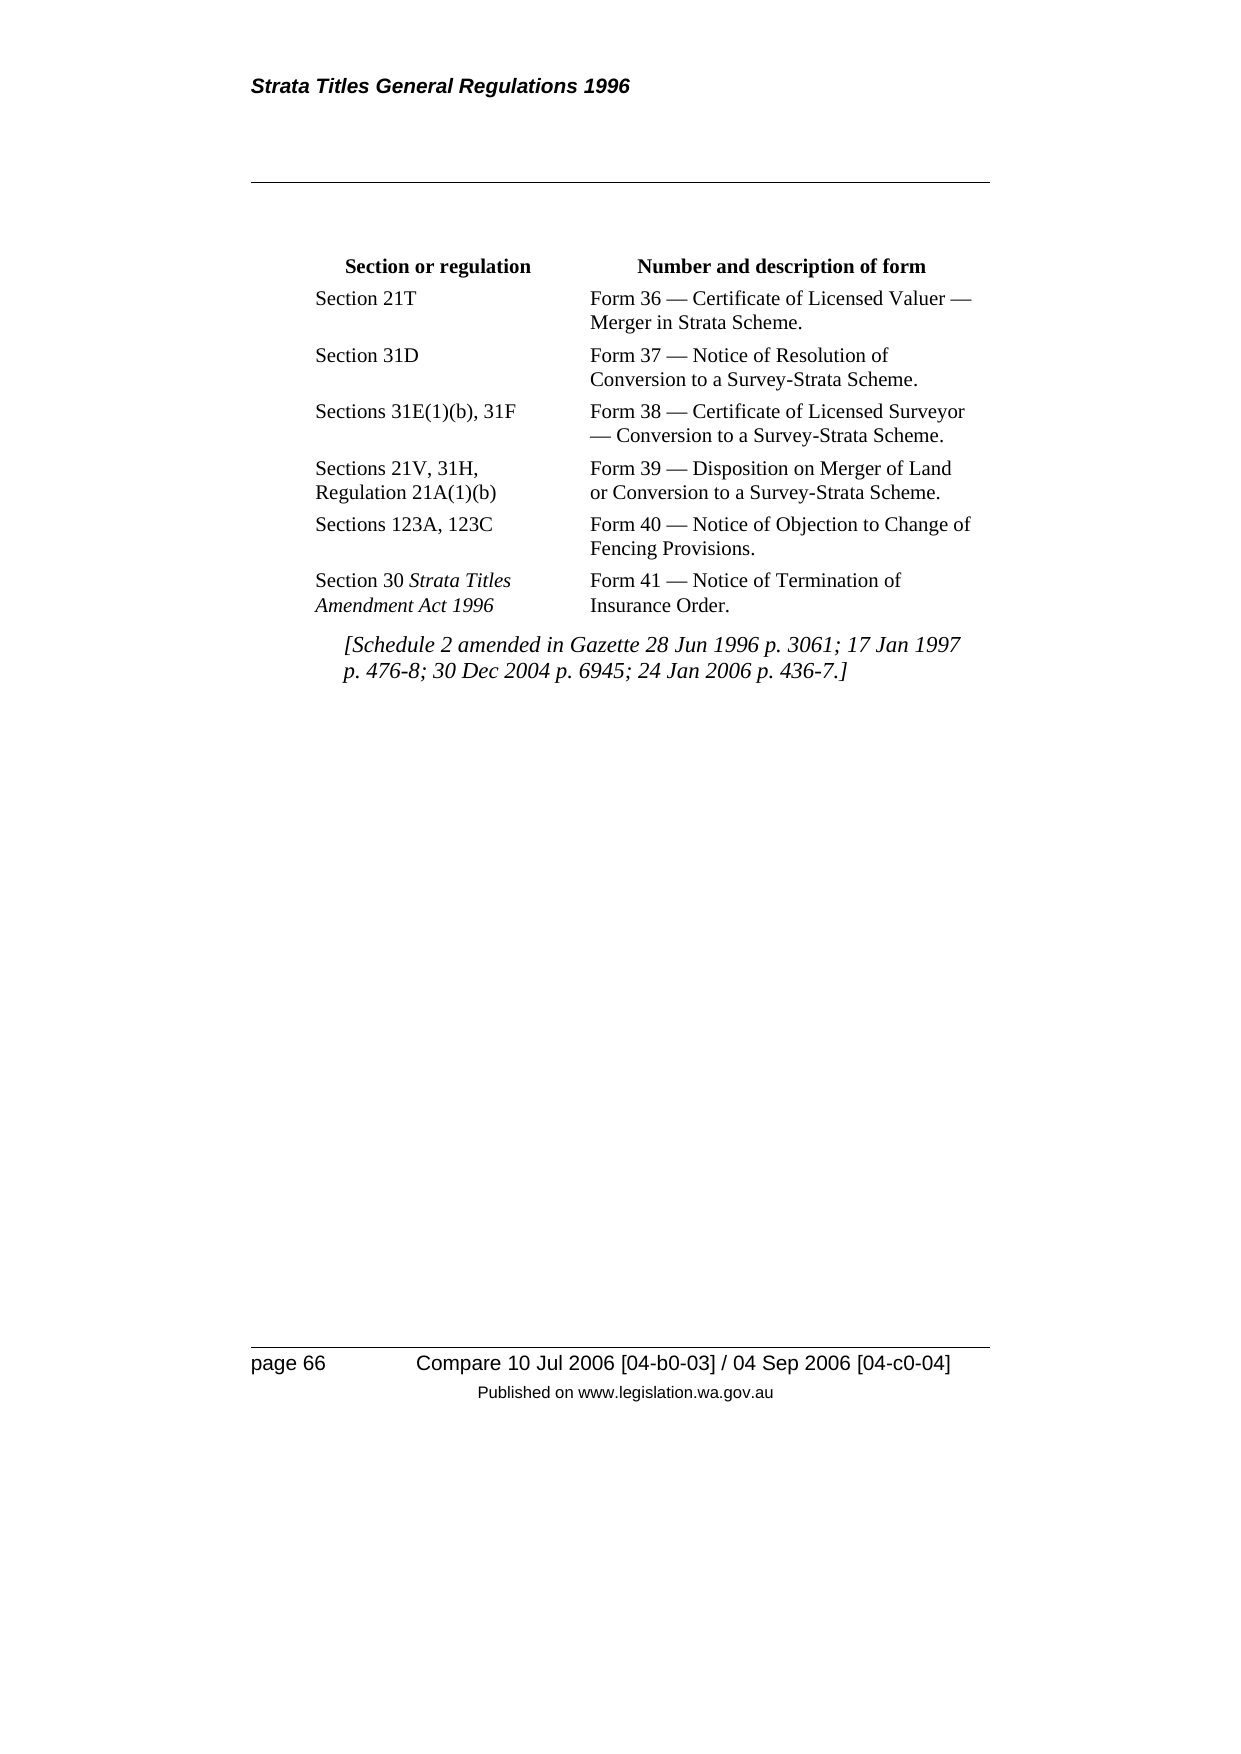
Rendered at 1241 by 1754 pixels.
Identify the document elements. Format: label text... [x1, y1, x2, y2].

table_cell Sections 31E(1)(b), 31F [301, 393, 575, 449]
table_cell Form 37 — Notice of Resolution of Conversion to a Survey-Strata Scheme. [575, 336, 988, 393]
table_cell Form 38 — Certificate of Licensed Surveyor — Conversion to a Survey-Strata Scheme. [575, 393, 988, 449]
text [Schedule 2 amended in Gazette 28 Jun 1996 p. 3061; 17 Jan 1997 p. 476-8; 30 Dec 2004 p. 6945; 24 Jan 2006 p. 436-7.] [251, 631, 990, 684]
table_cell Section 31D [301, 336, 575, 393]
table_cell Sections 21V, 31H, Regulation 21A(1)(b) [301, 449, 575, 506]
table_cell Section 21T [301, 280, 575, 336]
table_header Section or regulation [301, 248, 575, 280]
table_cell Sections 123A, 123C [301, 506, 575, 562]
table_cell Form 36 — Certificate of Licensed Valuer —Merger in Strata Scheme. [575, 280, 988, 336]
table_cell Form 41 — Notice of Termination of Insurance Order. [575, 562, 988, 619]
table_cell Form 40 — Notice of Objection to Change of Fencing Provisions. [575, 506, 988, 562]
table_cell Form 39 — Disposition on Merger of Land or Conversion to a Survey-Strata Scheme. [575, 449, 988, 506]
table_header Number and description of form [575, 248, 988, 280]
table_cell Section 30 Strata Titles Amendment Act 1996 [301, 562, 575, 619]
